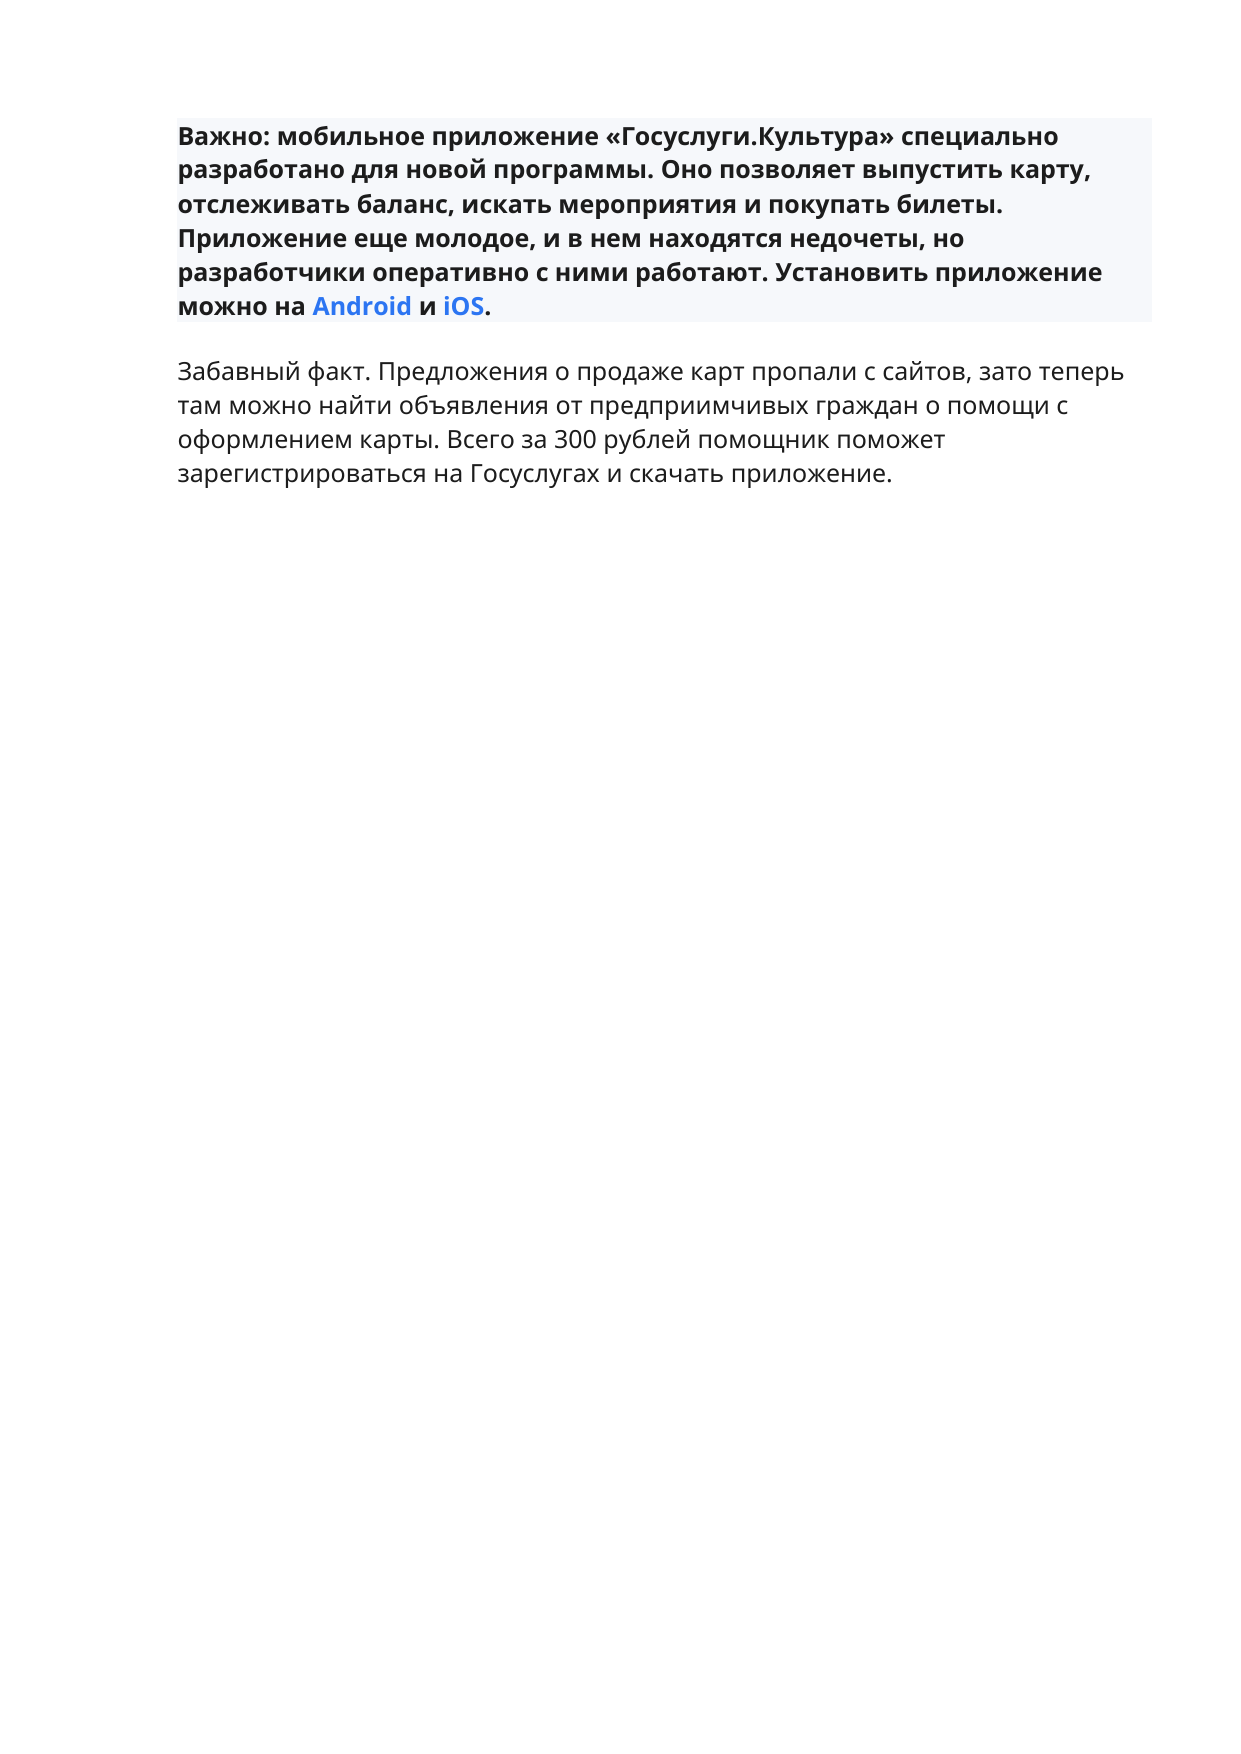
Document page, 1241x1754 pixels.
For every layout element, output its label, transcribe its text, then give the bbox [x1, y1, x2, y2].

text Забавный факт. Предложения о продаже карт пропали с сайтов, зато теперь там можно найти объявления от предприимчивых граждан о помощи с оформлением карты. Всего за 300 рублей помощник поможет зарегистрироваться на Госуслугах и скачать приложение. [177, 354, 1152, 490]
text Важно: мобильное приложение «Госуслуги.Культура» специально разработано для новой программы. Оно позволяет выпустить карту, отслеживать баланс, искать мероприятия и покупать билеты. Приложение еще молодое, и в нем находятся недочеты, но разработчики оперативно с ними работают. Установить приложение можно на Android и iOS. [177, 118, 1152, 322]
